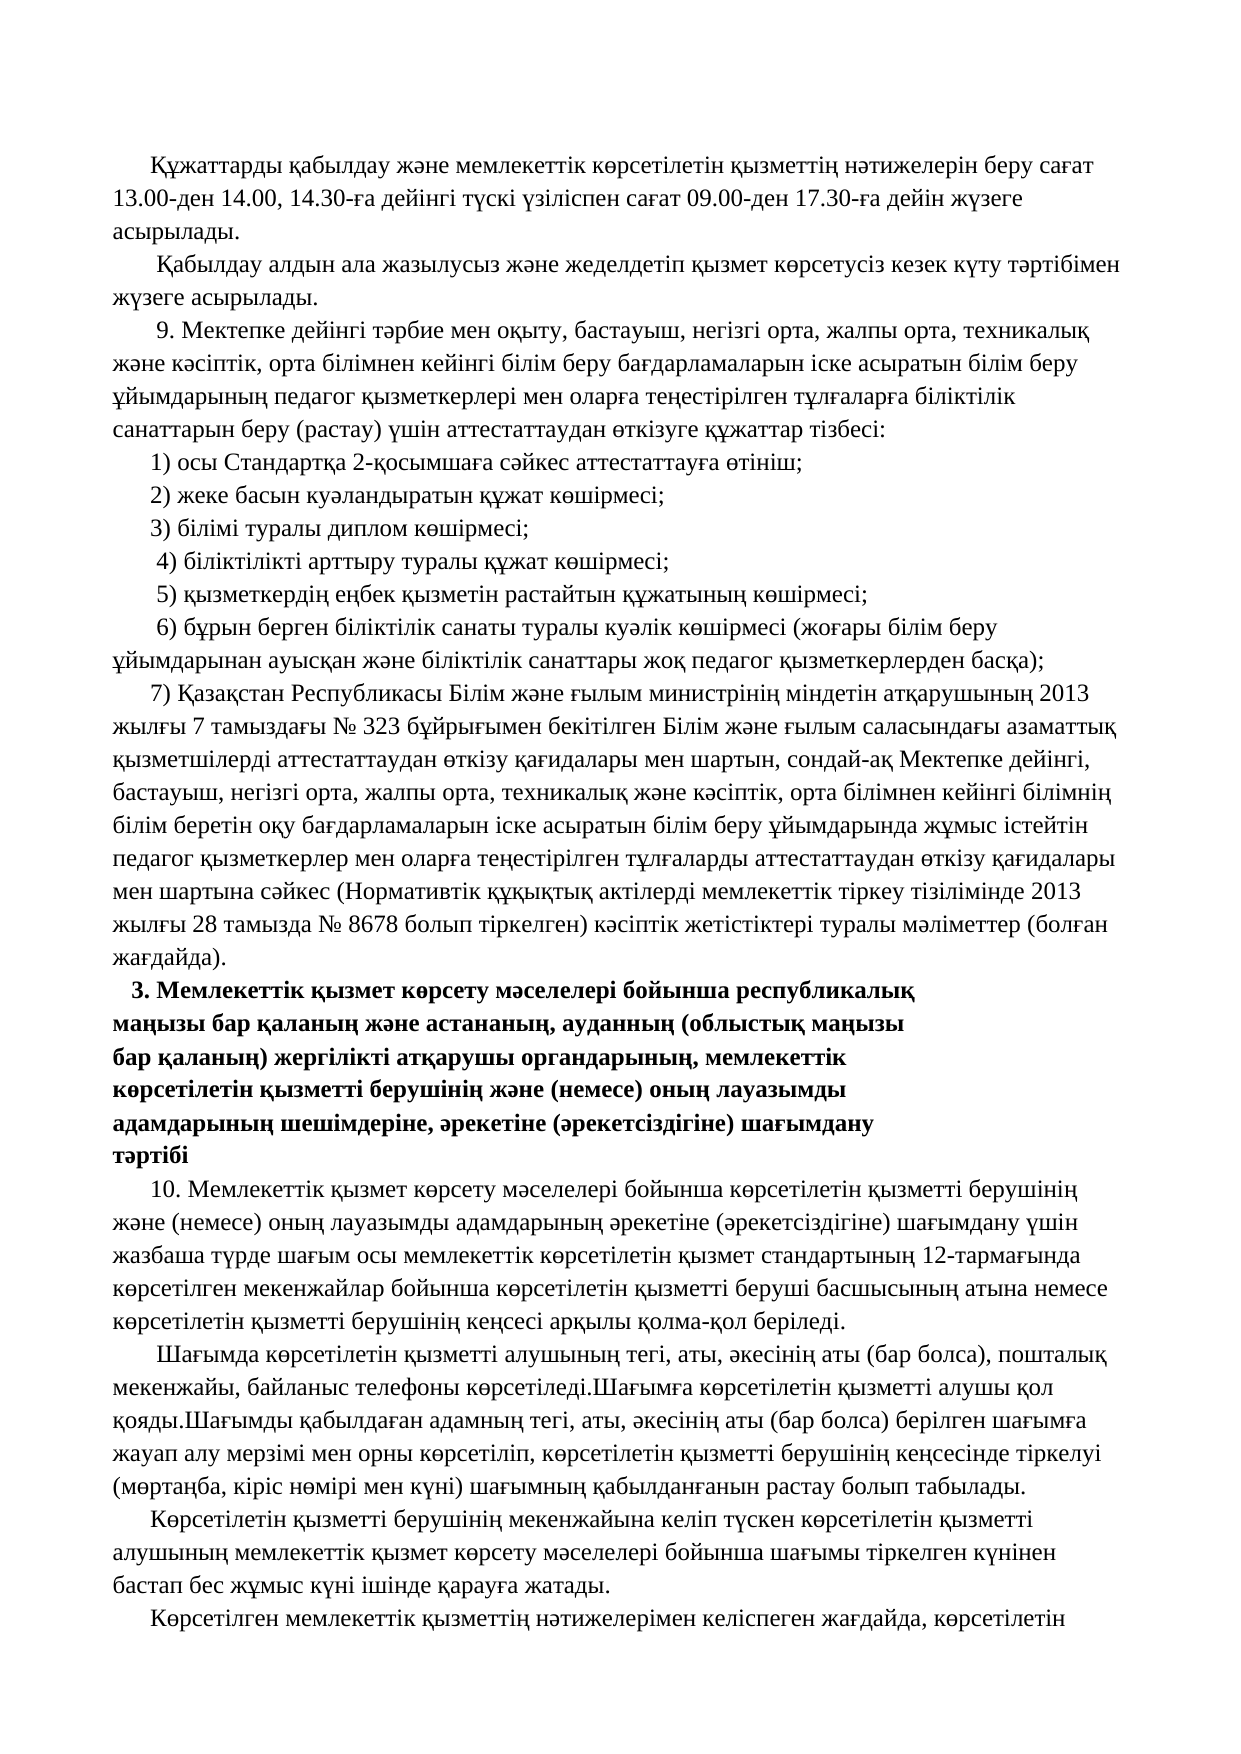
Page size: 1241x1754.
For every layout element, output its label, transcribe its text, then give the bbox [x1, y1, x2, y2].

text 3. Мемлекеттік қызмет көрсету мәселелері бойынша республикалық маңызы бар қаланың және астананың, ауданның (облыстық маңызы бар қаланың) жергілікті атқарушы органдарының, мемлекеттік көрсетілетін қызметті берушінің және (немесе) оның лауазымды адамдарының шешімдеріне, әрекетіне (әрекетсіздігіне) шағымдану тәртібі [112, 976, 1128, 1169]
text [112, 150, 1128, 971]
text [112, 1174, 1128, 1632]
